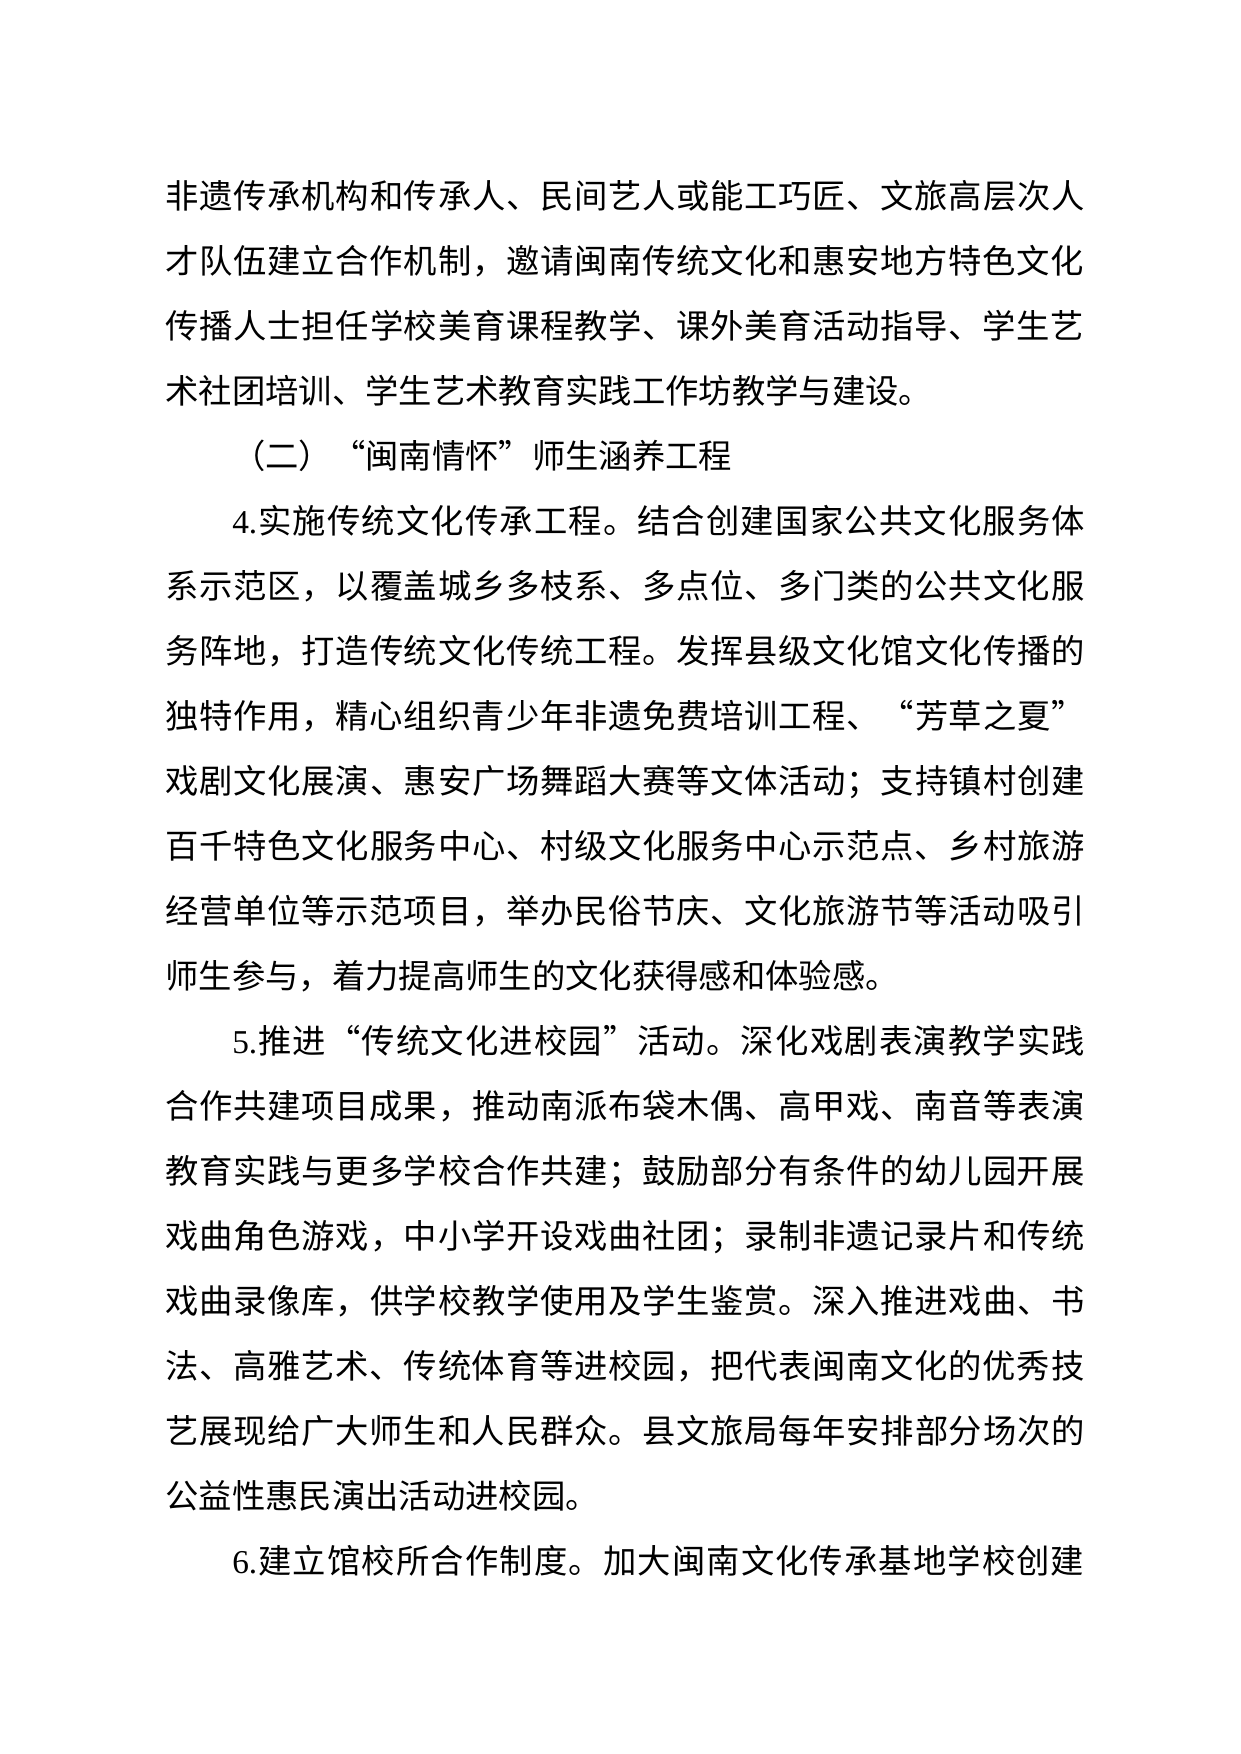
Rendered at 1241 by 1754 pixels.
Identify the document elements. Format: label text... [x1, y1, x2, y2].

text （二）“闽南情怀”师生涵养工程 [165, 422, 1087, 487]
text 5.推进“传统文化进校园”活动。深化戏剧表演教学实践合作共建项目成果，推动南派布袋木偶、高甲戏、南音等表演教育实践与更多学校合作共建；鼓励部分有条件的幼儿园开展戏曲角色游戏，中小学开设戏曲社团；录制非遗记录片和传统戏曲录像库，供学校教学使用及学生鉴赏。深入推进戏曲、书法、高雅艺术、传统体育等进校园，把代表闽南文化的优秀技艺展现给广大师生和人民群众。县文旅局每年安排部分场次的公益性惠民演出活动进校园。 [165, 1007, 1087, 1527]
text 4.实施传统文化传承工程。结合创建国家公共文化服务体系示范区，以覆盖城乡多枝系、多点位、多门类的公共文化服务阵地，打造传统文化传统工程。发挥县级文化馆文化传播的独特作用，精心组织青少年非遗免费培训工程、“芳草之夏”戏剧文化展演、惠安广场舞蹈大赛等文体活动；支持镇村创建百千特色文化服务中心、村级文化服务中心示范点、乡村旅游经营单位等示范项目，举办民俗节庆、文化旅游节等活动吸引师生参与，着力提高师生的文化获得感和体验感。 [165, 487, 1087, 1007]
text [165, 162, 1087, 422]
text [165, 1527, 1087, 1592]
